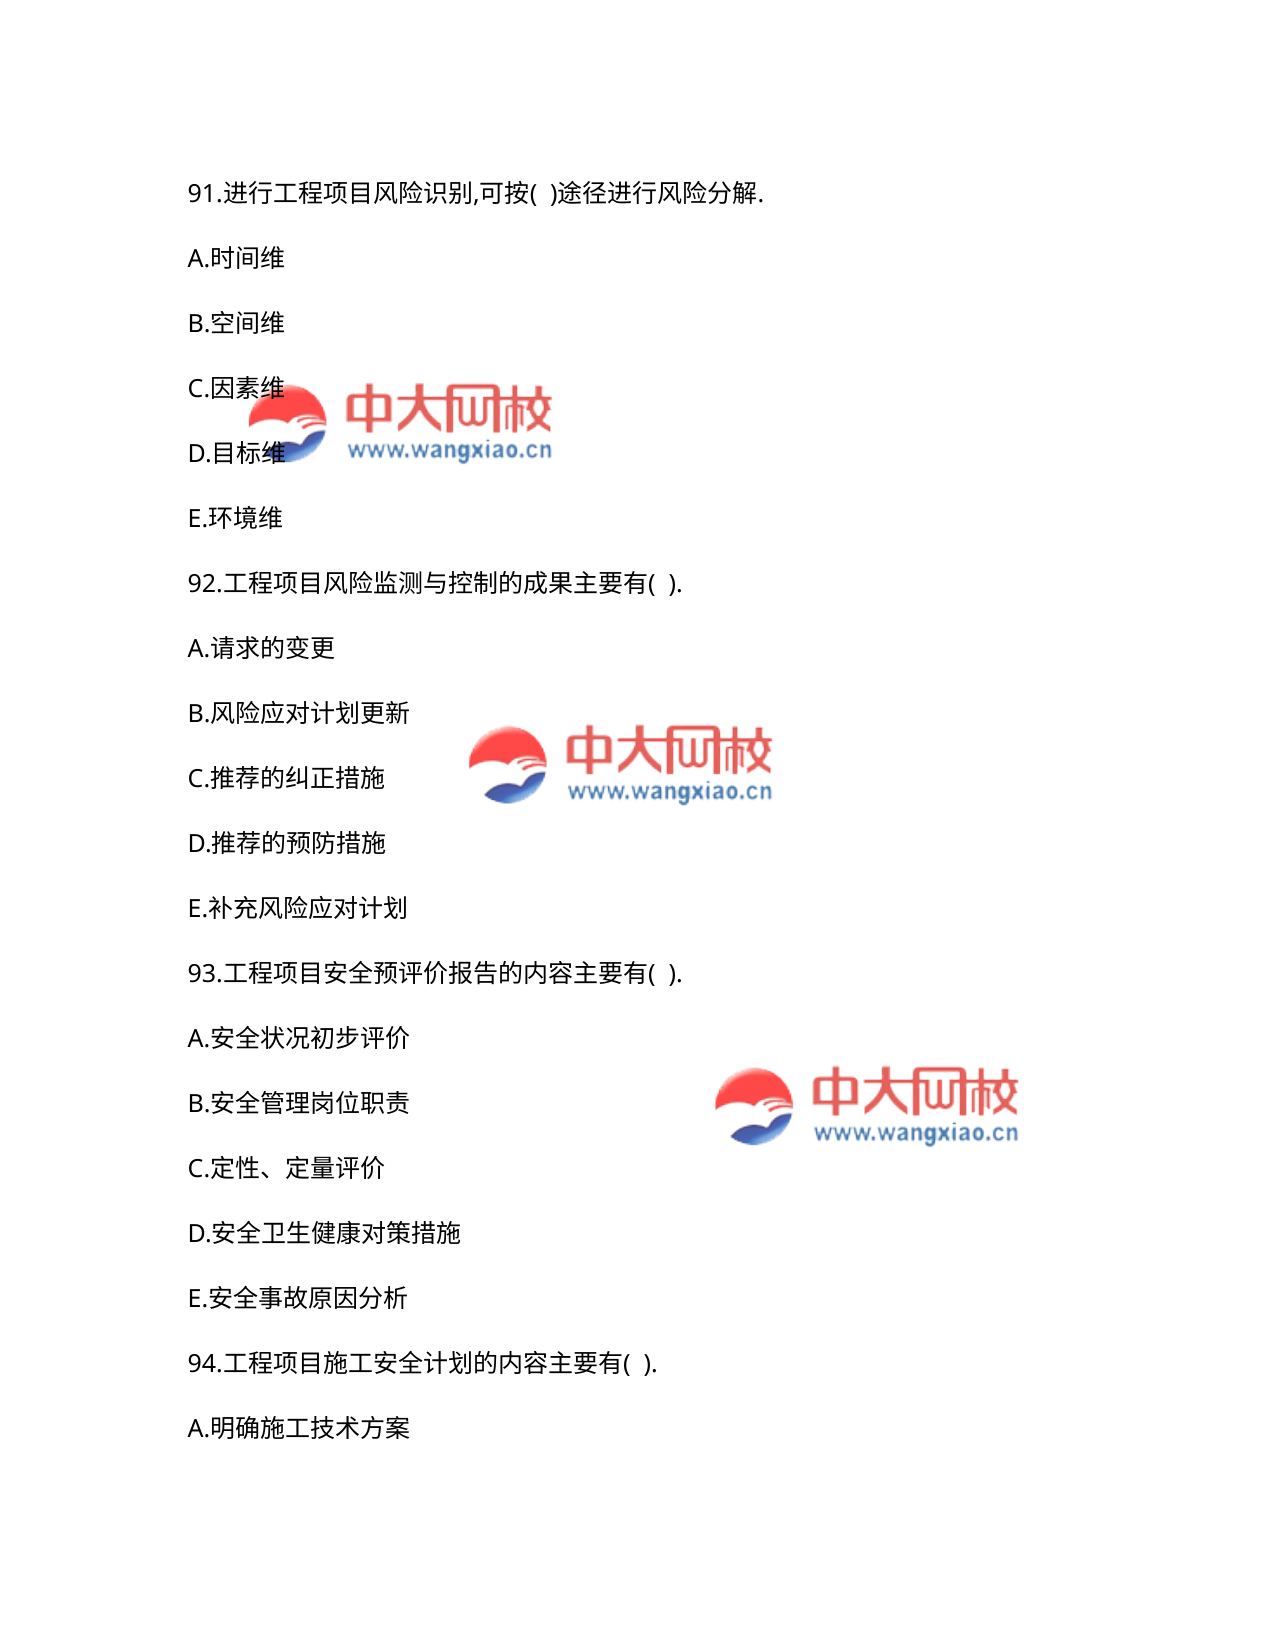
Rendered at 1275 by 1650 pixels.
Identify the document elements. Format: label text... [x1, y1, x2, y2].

list A.请求的变更 [187, 614, 1087, 679]
list D.安全卫生健康对策措施 [187, 1199, 1087, 1264]
list 93.工程项目安全预评价报告的内容主要有( ). [187, 939, 1087, 1004]
list A.时间维 [187, 224, 1087, 289]
list A.安全状况初步评价 [187, 1004, 1087, 1069]
list C.定性、定量评价 [187, 1134, 1087, 1199]
list 94.工程项目施工安全计划的内容主要有( ). [187, 1329, 1087, 1394]
list 92.工程项目风险监测与控制的成果主要有( ). [187, 549, 1087, 614]
list D.目标维 [187, 419, 1087, 484]
list B.安全管理岗位职责 [187, 1069, 1087, 1134]
list B.空间维 [187, 289, 1087, 354]
list 91.进行工程项目风险识别,可按( )途径进行风险分解. [187, 159, 1087, 224]
list E.补充风险应对计划 [187, 874, 1087, 939]
list C.因素维 [187, 354, 1087, 419]
list C.推荐的纠正措施 [187, 744, 1087, 809]
list E.安全事故原因分析 [187, 1264, 1087, 1329]
list E.环境维 [187, 484, 1087, 549]
list D.推荐的预防措施 [187, 809, 1087, 874]
list A.明确施工技术方案 [187, 1394, 1087, 1459]
list B.风险应对计划更新 [187, 679, 1087, 744]
